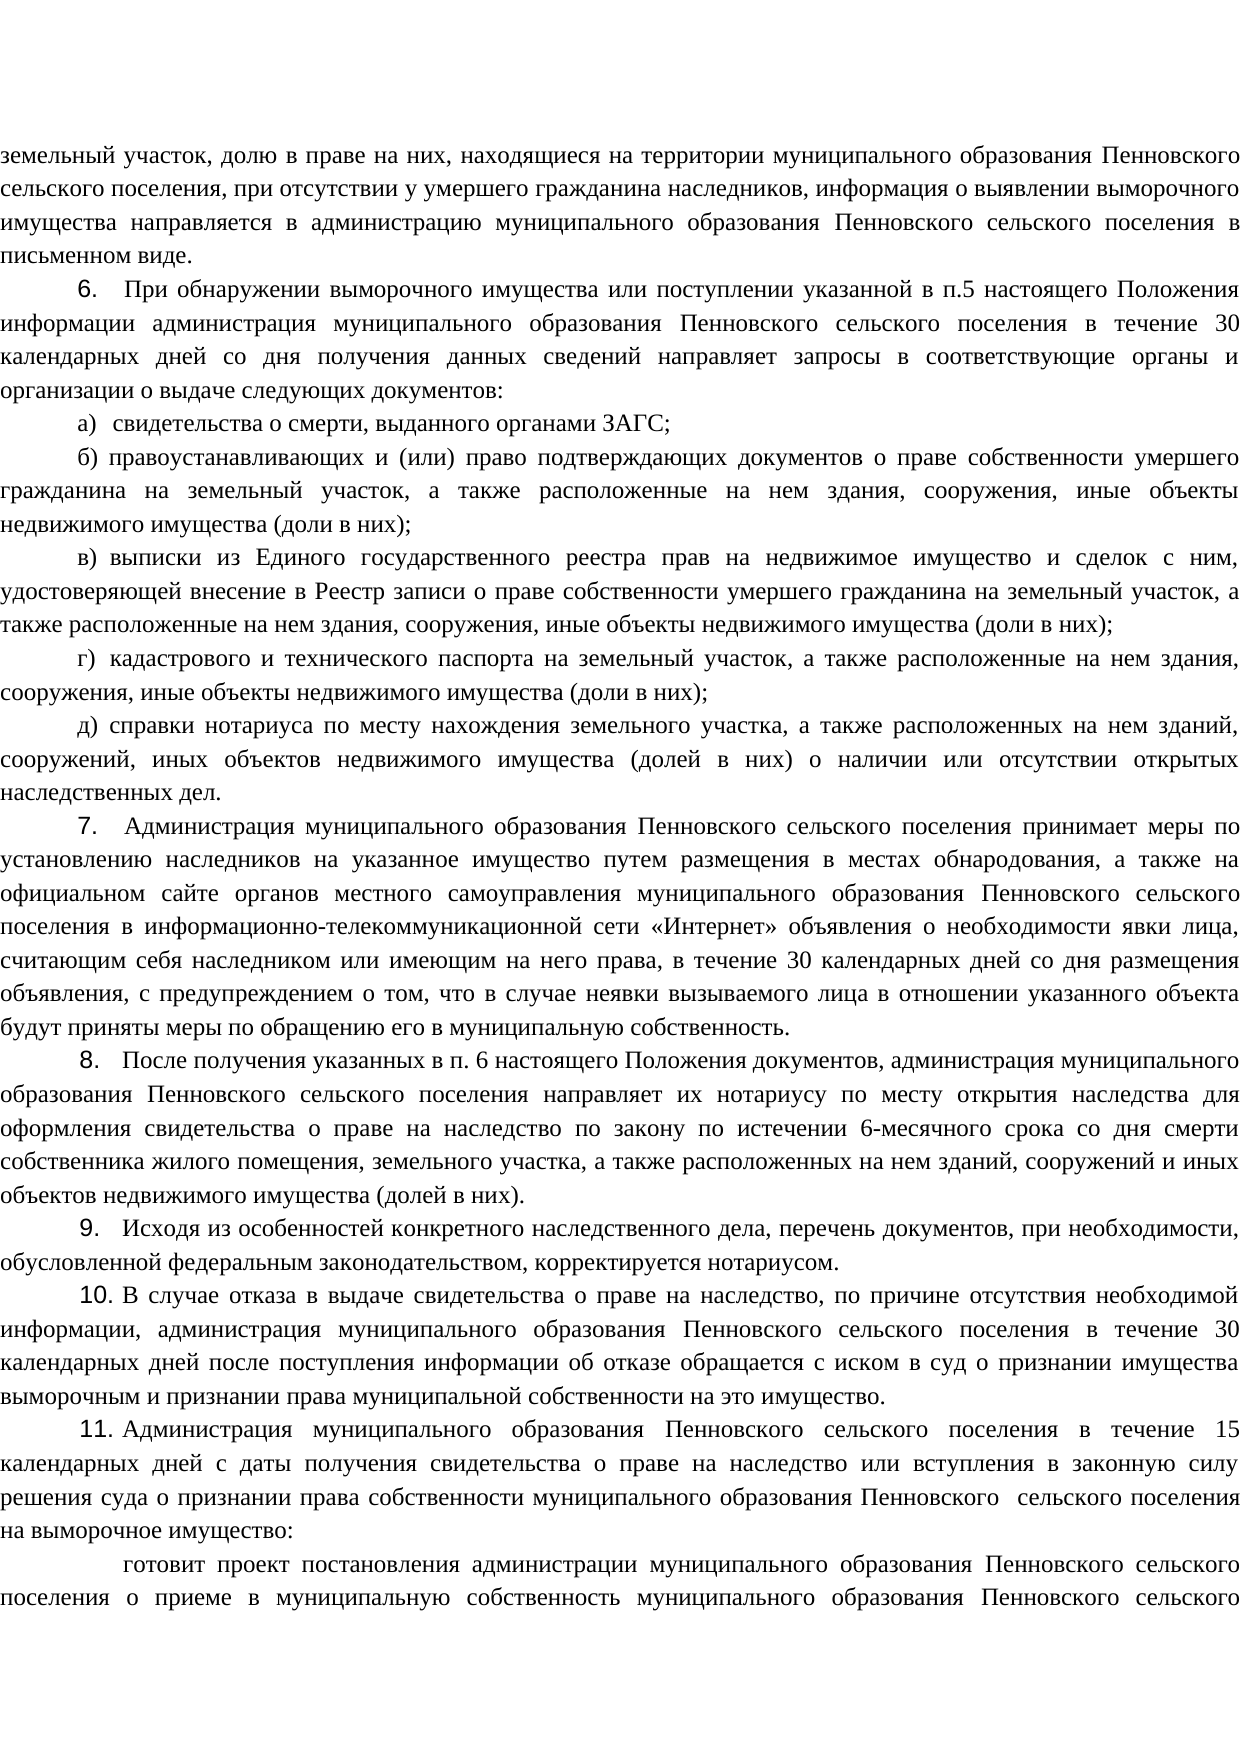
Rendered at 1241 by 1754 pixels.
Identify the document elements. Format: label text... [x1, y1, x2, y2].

text д) справки нотариуса по месту нахождения земельного участка, а также расположенных на нем зданий, сооружений, иных объектов недвижимого имущества (долей в них) о наличии или отсутствии открытых наследственных дел. [0, 707, 1240, 807]
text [0, 1545, 1240, 1612]
text а) свидетельства о смерти, выданного органами ЗАГС; [0, 405, 1240, 438]
text в) выписки из Единого государственного реестра прав на недвижимое имущество и сделок с ним, удостоверяющей внесение в Реестр записи о праве собственности умершего гражданина на земельный участок, а также расположенные на нем здания, сооружения, иные объекты недвижимого имущества (доли в них); [0, 539, 1240, 640]
list После получения указанных в п. 6 настоящего Положения документов, администрация муниципального образования Пенновского сельского поселения направляет их нотариусу по месту открытия наследства для оформления свидетельства о праве на наследство по закону по истечении 6-месячного срока со дня смерти собственника жилого помещения, земельного участка, а также расположенных на нем зданий, сооружений и иных объектов недвижимого имущества (долей в них). [0, 1042, 1240, 1210]
text г) кадастрового и технического паспорта на земельный участок, а также расположенные на нем здания, сооружения, иные объекты недвижимого имущества (доли в них); [0, 640, 1240, 707]
list Администрация муниципального образования Пенновского сельского поселения принимает меры по установлению наследников на указанное имущество путем размещения в местах обнародования, а также на официальном сайте органов местного самоуправления муниципального образования Пенновского сельского поселения в информационно-телекоммуникационной сети «Интернет» объявления о необходимости явки лица, считающим себя наследником или имеющим на него права, в течение 30 календарных дней со дня размещения объявления, с предупреждением о том, что в случае неявки вызываемого лица в отношении указанного объекта будут приняты меры по обращению его в муниципальную собственность. [0, 807, 1240, 1042]
list Исходя из особенностей конкретного наследственного дела, перечень документов, при необходимости, обусловленной федеральным законодательством, корректируется нотариусом. [0, 1210, 1240, 1277]
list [0, 137, 1240, 271]
list В случае отказа в выдаче свидетельства о праве на наследство, по причине отсутствия необходимой информации, администрация муниципального образования Пенновского сельского поселения в течение 30 календарных дней после поступления информации об отказе обращается с иском в суд о признании имущества выморочным и признании права муниципальной собственности на это имущество. [0, 1277, 1240, 1411]
list Администрация муниципального образования Пенновского сельского поселения в течение 15 календарных дней с даты получения свидетельства о праве на наследство или вступления в законную силу решения суда о признании права собственности муниципального образования Пенновского сельского поселения на выморочное имущество: [0, 1411, 1240, 1545]
list При обнаружении выморочного имущества или поступлении указанной в п.5 настоящего Положения информации администрация муниципального образования Пенновского сельского поселения в течение 30 календарных дней со дня получения данных сведений направляет запросы в соответствующие органы и организации о выдаче следующих документов: [0, 271, 1240, 405]
text б) правоустанавливающих и (или) право подтверждающих документов о праве собственности умершего гражданина на земельный участок, а также расположенные на нем здания, сооружения, иные объекты недвижимого имущества (доли в них); [0, 438, 1240, 539]
